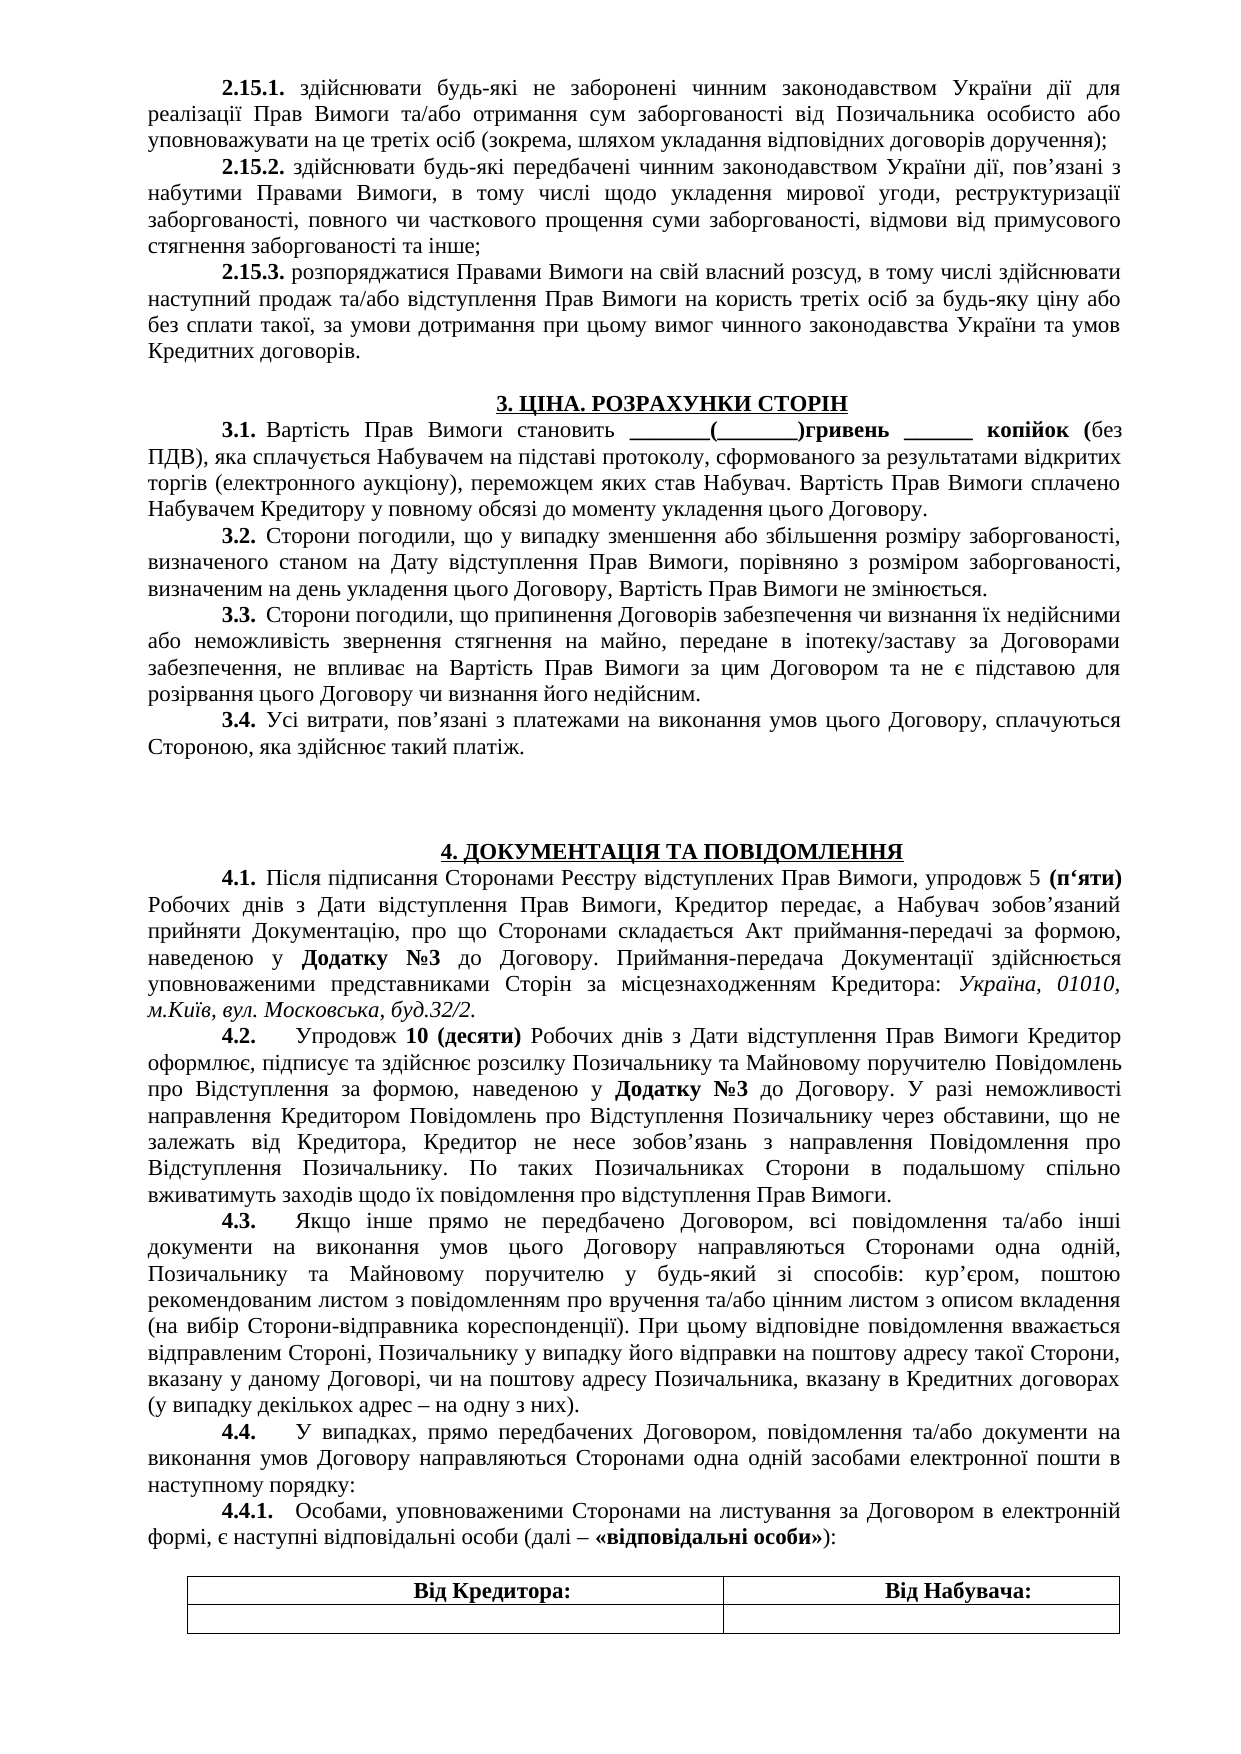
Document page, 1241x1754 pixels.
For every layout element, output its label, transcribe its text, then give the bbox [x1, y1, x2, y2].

text 2.15.1. здійснювати будь-які не заборонені чинним законодавством України дії для реалізації Прав Вимоги та/або отримання сум заборгованості від Позичальника особисто або уповноважувати на це третіх осіб (зокрема, шляхом укладання відповідних договорів доручення); [148, 74, 1122, 153]
text 2.15.3. розпоряджатися Правами Вимоги на свій власний розсуд, в тому числі здійснювати наступний продаж та/або відступлення Прав Вимоги на користь третіх осіб за будь-яку ціну або без сплати такої, за умови дотримання при цьому вимог чинного законодавства України та умов Кредитних договорів. [148, 258, 1122, 364]
list Вартість Прав Вимоги становить _______(_______)гривень ______ копійок (без ПДВ), яка сплачується Набувачем на підставі протоколу, сформованого за результатами відкритих торгів (електронного аукціону), переможцем яких став Набувач. Вартість Прав Вимоги сплачено Набувачем Кредитору у повному обсязі до моменту укладення цього Договору. [148, 416, 1122, 522]
list Сторони погодили, що припинення Договорів забезпечення чи визнання їх недійсними або неможливість звернення стягнення на майно, передане в іпотеку/заставу за Договорами забезпечення, не впливає на Вартість Прав Вимоги за цим Договором та не є підставою для розірвання цього Договору чи визнання його недійсним. [148, 601, 1122, 706]
table_header Від Кредитора: [188, 1577, 723, 1603]
text 2.15.2. здійснювати будь-які передбачені чинним законодавством України дії, пов’язані з набутими Правами Вимоги, в тому числі щодо укладення мирової угоди, реструктуризації заборгованості, повного чи часткового прощення суми заборгованості, відмови від примусового стягнення заборгованості та інше; [148, 153, 1122, 258]
list Сторони погодили, що у випадку зменшення або збільшення розміру заборгованості, визначеного станом на Дату відступлення Прав Вимоги, порівняно з розміром заборгованості, визначеним на день укладення цього Договору, Вартість Прав Вимоги не змінюється. [148, 522, 1122, 601]
list Упродовж 10 (десяти) Робочих днів з Дати відступлення Прав Вимоги Кредитор оформлює, підписує та здійснює розсилку Позичальнику та Майновому поручителю Повідомлень про Відступлення за формою, наведеною у Додатку №3 до Договору. У разі неможливості направлення Кредитором Повідомлень про Відступлення Позичальнику через обставини, що не залежать від Кредитора, Кредитор не несе зобов’язань з направлення Повідомлення про Відступлення Позичальнику. По таких Позичальниках Сторони в подальшому спільно вживатимуть заходів щодо їх повідомлення про відступлення Прав Вимоги. [148, 1023, 1122, 1207]
list Особами, уповноваженими Сторонами на листування за Договором в електронній формі, є наступні відповідальні особи (далі – «відповідальні особи»): [148, 1497, 1122, 1550]
text 3. ЦІНА. РОЗРАХУНКИ СТОРІН [148, 390, 1122, 416]
list Усі витрати, пов’язані з платежами на виконання умов цього Договору, сплачуються Стороною, яка здійснює такий платіж. [148, 706, 1122, 759]
table_header Від Набувача: [724, 1577, 1119, 1603]
list Якщо інше прямо не передбачено Договором, всі повідомлення та/або інші документи на виконання умов цього Договору направляються Сторонами одна одній, Позичальнику та Майновому поручителю у будь-який зі способів: кур’єром, поштою рекомендованим листом з повідомленням про вручення та/або цінним листом з описом вкладення (на вибір Сторони-відправника кореспонденції). При цьому відповідне повідомлення вважається відправленим Стороні, Позичальнику у випадку його відправки на поштову адресу такої Сторони, вказану у даному Договорі, чи на поштову адресу Позичальника, вказану в Кредитних договорах (у випадку декількох адрес – на одну з них). [148, 1207, 1122, 1418]
list У випадках, прямо передбачених Договором, повідомлення та/або документи на виконання умов Договору направляються Сторонами одна одній засобами електронної пошти в наступному порядку: [148, 1418, 1122, 1497]
subtitle 4. ДОКУМЕНТАЦІЯ ТА ПОВІДОМЛЕННЯ [148, 838, 1122, 864]
list Після підписання Сторонами Реєстру відступлених Прав Вимоги, упродовж 5 (п‘яти) Робочих днів з Дати відступлення Прав Вимоги, Кредитор передає, а Набувач зобов’язаний прийняти Документацію, про що Сторонами складається Акт приймання-передачі за формою, наведеною у Додатку №3 до Договору. Приймання-передача Документації здійснюється уповноваженими представниками Сторін за місцезнаходженням Кредитора: Україна, 01010, м.Київ, вул. Московська, буд.32/2. [148, 864, 1122, 1023]
table_cell [724, 1605, 1119, 1633]
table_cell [188, 1605, 723, 1633]
